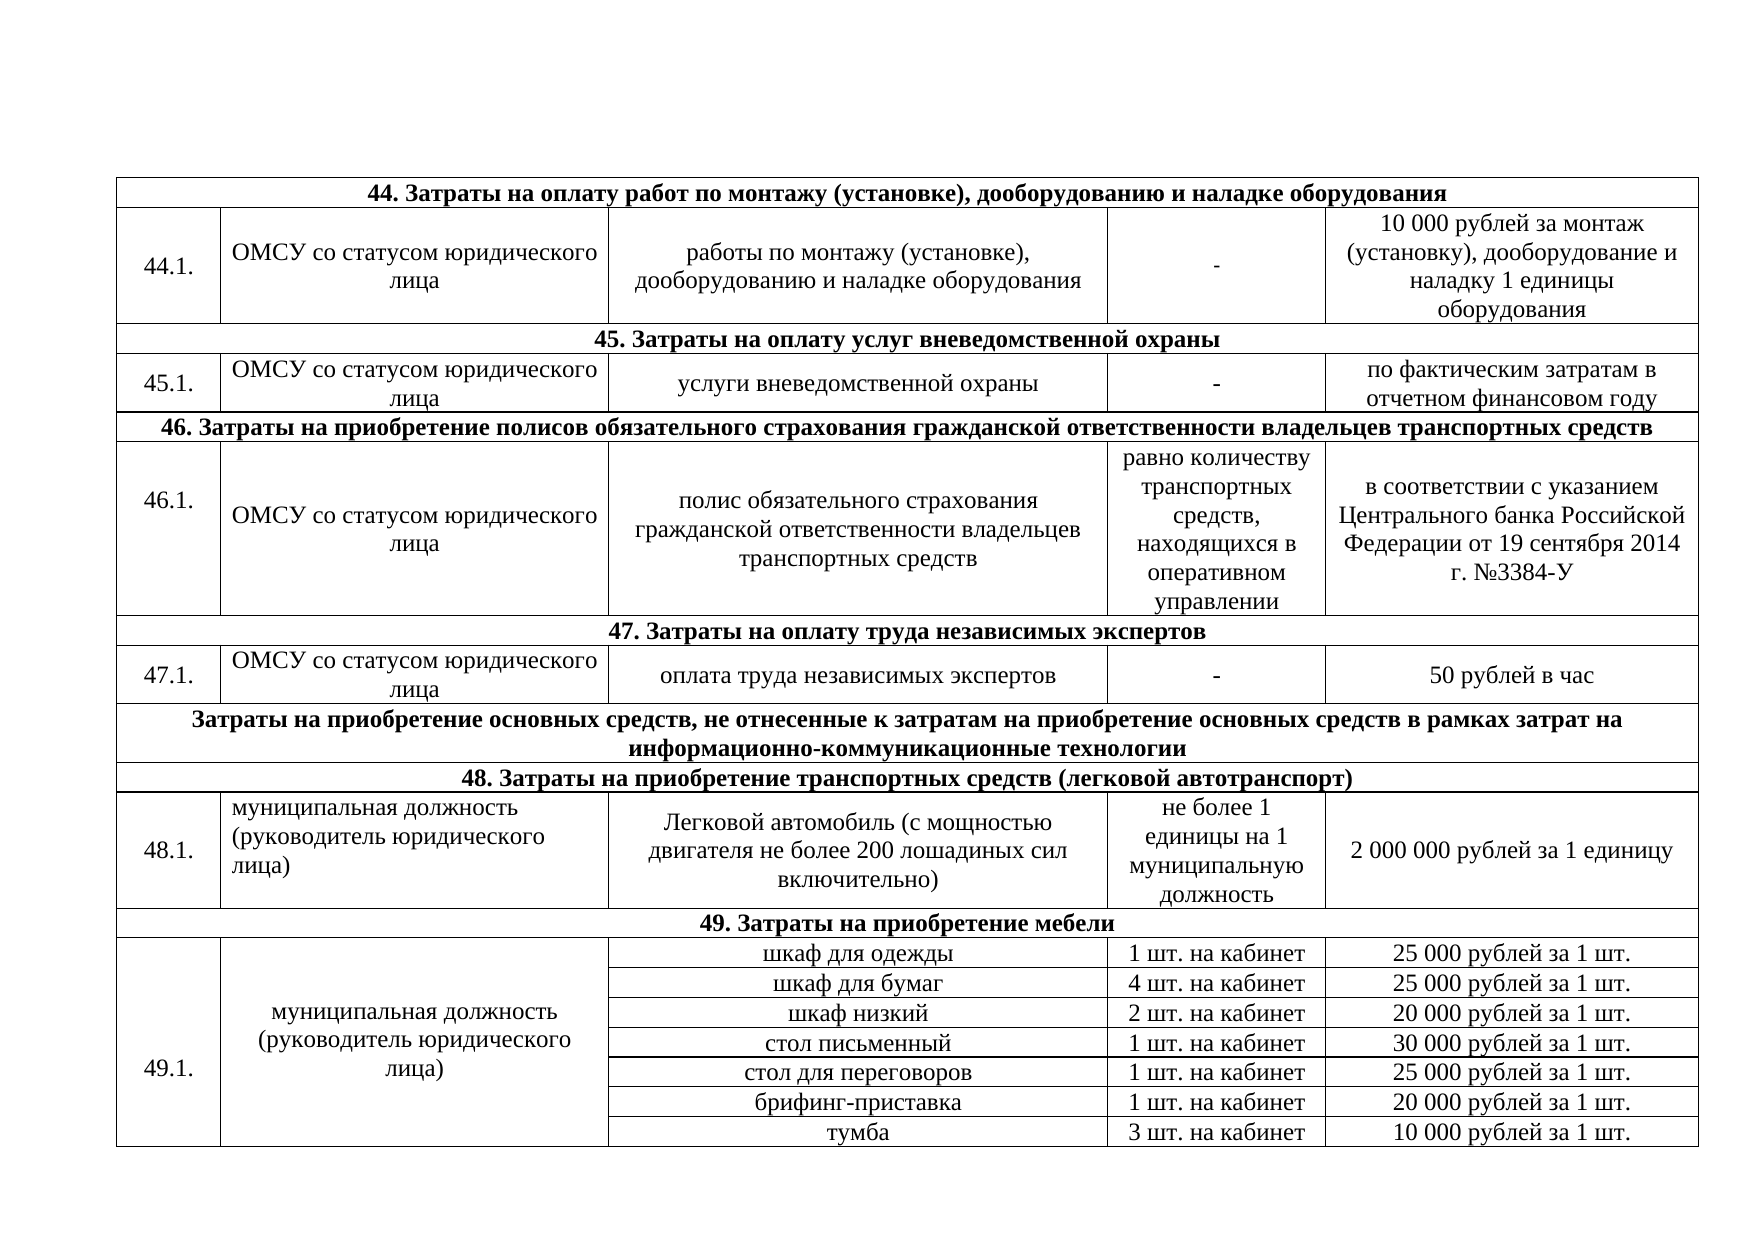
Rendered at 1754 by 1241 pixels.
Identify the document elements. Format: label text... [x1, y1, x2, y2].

table_cell 50 рублей в час [1326, 646, 1698, 703]
table_cell ОМСУ со статусом юридического лица [221, 354, 608, 411]
table_cell полис обязательного страхования гражданской ответственности владельцев транспортных средств [609, 442, 1107, 615]
table_cell муниципальная должность (руководитель юридического лица) [221, 938, 608, 1146]
table_cell 20 000 рублей за 1 шт. [1326, 998, 1698, 1027]
table_cell 49. Затраты на приобретение мебели [117, 909, 1698, 937]
table_cell работы по монтажу (установке), дооборудованию и наладке оборудования [609, 208, 1107, 323]
table_cell тумба [609, 1117, 1107, 1146]
table_cell 49.1. [117, 938, 220, 1146]
table_cell стол письменный [609, 1028, 1107, 1056]
table_cell 46.1. [117, 442, 220, 615]
table_cell Легковой автомобиль (с мощностью двигателя не более 200 лошадиных сил включительно) [609, 793, 1107, 907]
table_cell услуги вневедомственной охраны [609, 354, 1107, 411]
table_cell брифинг-приставка [609, 1087, 1107, 1116]
table_cell Затраты на приобретение основных средств, не отнесенные к затратам на приобретение основных средств в рамках затрат на информационно-коммуникационные технологии [117, 704, 1698, 762]
table_cell 45.1. [117, 354, 220, 411]
table_cell 4 шт. на кабинет [1108, 968, 1325, 997]
table_cell 47. Затраты на оплату труда независимых экспертов [117, 616, 1698, 644]
table_cell 10 000 рублей за монтаж (установку), дооборудование и наладку 1 единицы оборудования [1326, 208, 1698, 323]
table_cell ОМСУ со статусом юридического лица [221, 646, 608, 703]
table_cell 20 000 рублей за 1 шт. [1326, 1087, 1698, 1116]
table_cell 48.1. [117, 793, 220, 907]
table_cell в соответствии с указанием Центрального банка Российской Федерации от 19 сентября 2014 г. №3384-У [1326, 442, 1698, 615]
table_cell 2 000 000 рублей за 1 единицу [1326, 793, 1698, 907]
table_cell 25 000 рублей за 1 шт. [1326, 1058, 1698, 1086]
table_cell 44.1. [117, 208, 220, 323]
table_cell 48. Затраты на приобретение транспортных средств (легковой автотранспорт) [117, 763, 1698, 791]
table_cell 2 шт. на кабинет [1108, 998, 1325, 1027]
table_cell 46. Затраты на приобретение полисов обязательного страхования гражданской ответственности владельцев транспортных средств [117, 413, 1698, 441]
table_cell 47.1. [117, 646, 220, 703]
table_cell 30 000 рублей за 1 шт. [1326, 1028, 1698, 1056]
table_cell по фактическим затратам в отчетном финансовом году [1326, 354, 1698, 411]
table_cell 25 000 рублей за 1 шт. [1326, 938, 1698, 967]
table_cell 25 000 рублей за 1 шт. [1326, 968, 1698, 997]
table_cell 1 шт. на кабинет [1108, 1087, 1325, 1116]
table_cell не более 1 единицы на 1 муниципальную должность [1108, 793, 1325, 907]
table_cell равно количеству транспортных средств, находящихся в оперативном управлении [1108, 442, 1325, 615]
table_cell 45. Затраты на оплату услуг вневедомственной охраны [117, 324, 1698, 353]
table_cell 44. Затраты на оплату работ по монтажу (установке), дооборудованию и наладке оборудования [117, 178, 1698, 207]
table_cell 1 шт. на кабинет [1108, 938, 1325, 967]
table_cell - [1108, 208, 1325, 323]
table_cell шкаф низкий [609, 998, 1107, 1027]
table_cell стол для переговоров [609, 1058, 1107, 1086]
table_cell 1 шт. на кабинет [1108, 1058, 1325, 1086]
table_cell - [1108, 646, 1325, 703]
table_cell шкаф для бумаг [609, 968, 1107, 997]
table_cell ОМСУ со статусом юридического лица [221, 208, 608, 323]
table_cell шкаф для одежды [609, 938, 1107, 967]
table_cell - [1108, 354, 1325, 411]
table_cell 1 шт. на кабинет [1108, 1028, 1325, 1056]
table_cell ОМСУ со статусом юридического лица [221, 442, 608, 615]
table_cell муниципальная должность (руководитель юридического лица) [221, 793, 608, 907]
table_cell оплата труда независимых экспертов [609, 646, 1107, 703]
table_cell 10 000 рублей за 1 шт. [1326, 1117, 1698, 1146]
table_cell 3 шт. на кабинет [1108, 1117, 1325, 1146]
